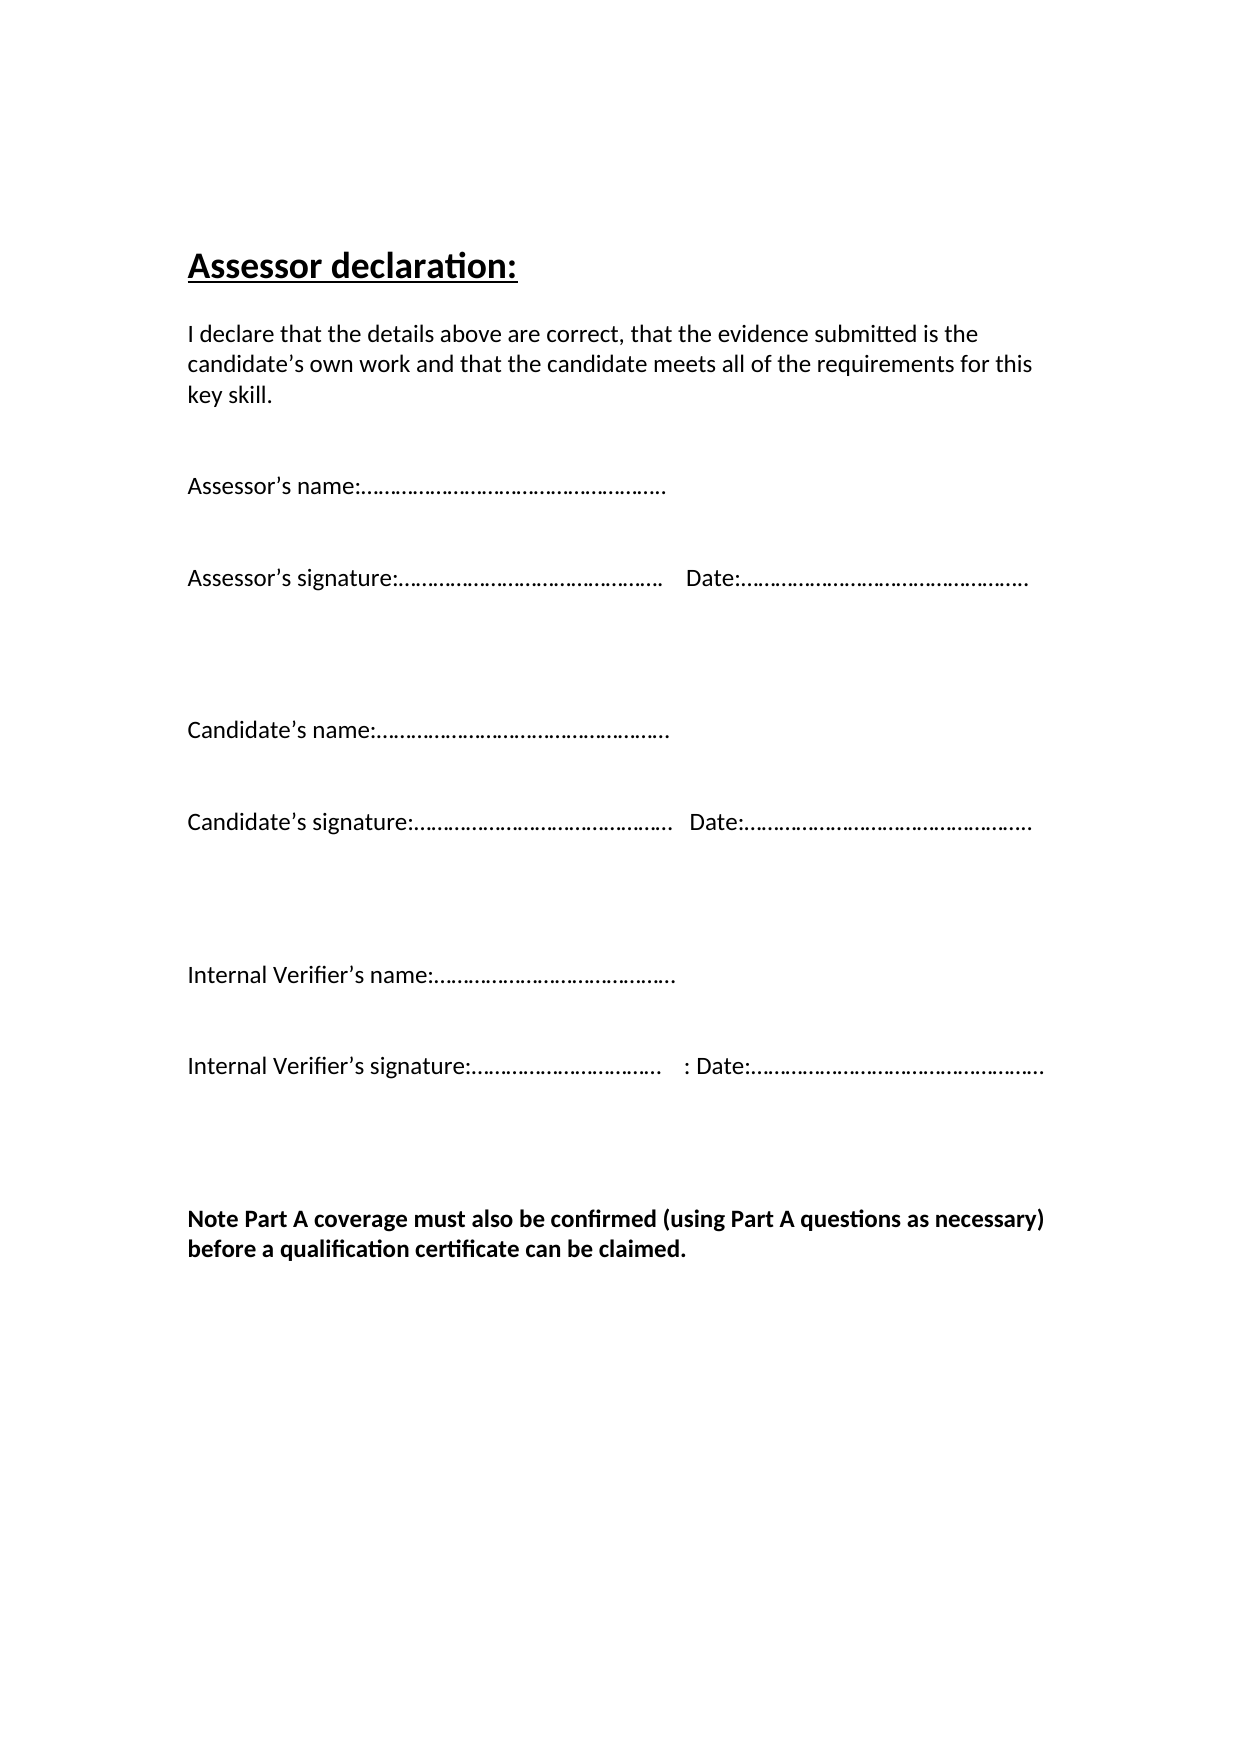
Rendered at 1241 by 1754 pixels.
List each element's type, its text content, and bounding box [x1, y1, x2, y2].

text Internal Verifier’s name:…………………………………… [187, 959, 1053, 989]
text Assessor declaration: [187, 242, 1053, 287]
text Candidate’s name:…………………………………………… [187, 715, 1053, 745]
text Assessor’s signature:………………………………………. Date:………………………………………….. [187, 562, 1053, 593]
text Internal Verifier’s signature:…………………………… : Date:…………………………………………… [187, 1050, 1053, 1081]
text Assessor’s name:…………………………………………….. [187, 471, 1053, 501]
text I declare that the details above are correct, that the evidence submitted is the candidate’s own work and that the candidate meets all of the requirements for this key skill. [187, 318, 1053, 409]
text Candidate’s signature:……………………………………… Date:………………………………………….. [187, 806, 1053, 837]
text Note Part A coverage must also be confirmed (using Part A questions as necessary) before a qualification certificate can be claimed. [187, 1203, 1053, 1264]
